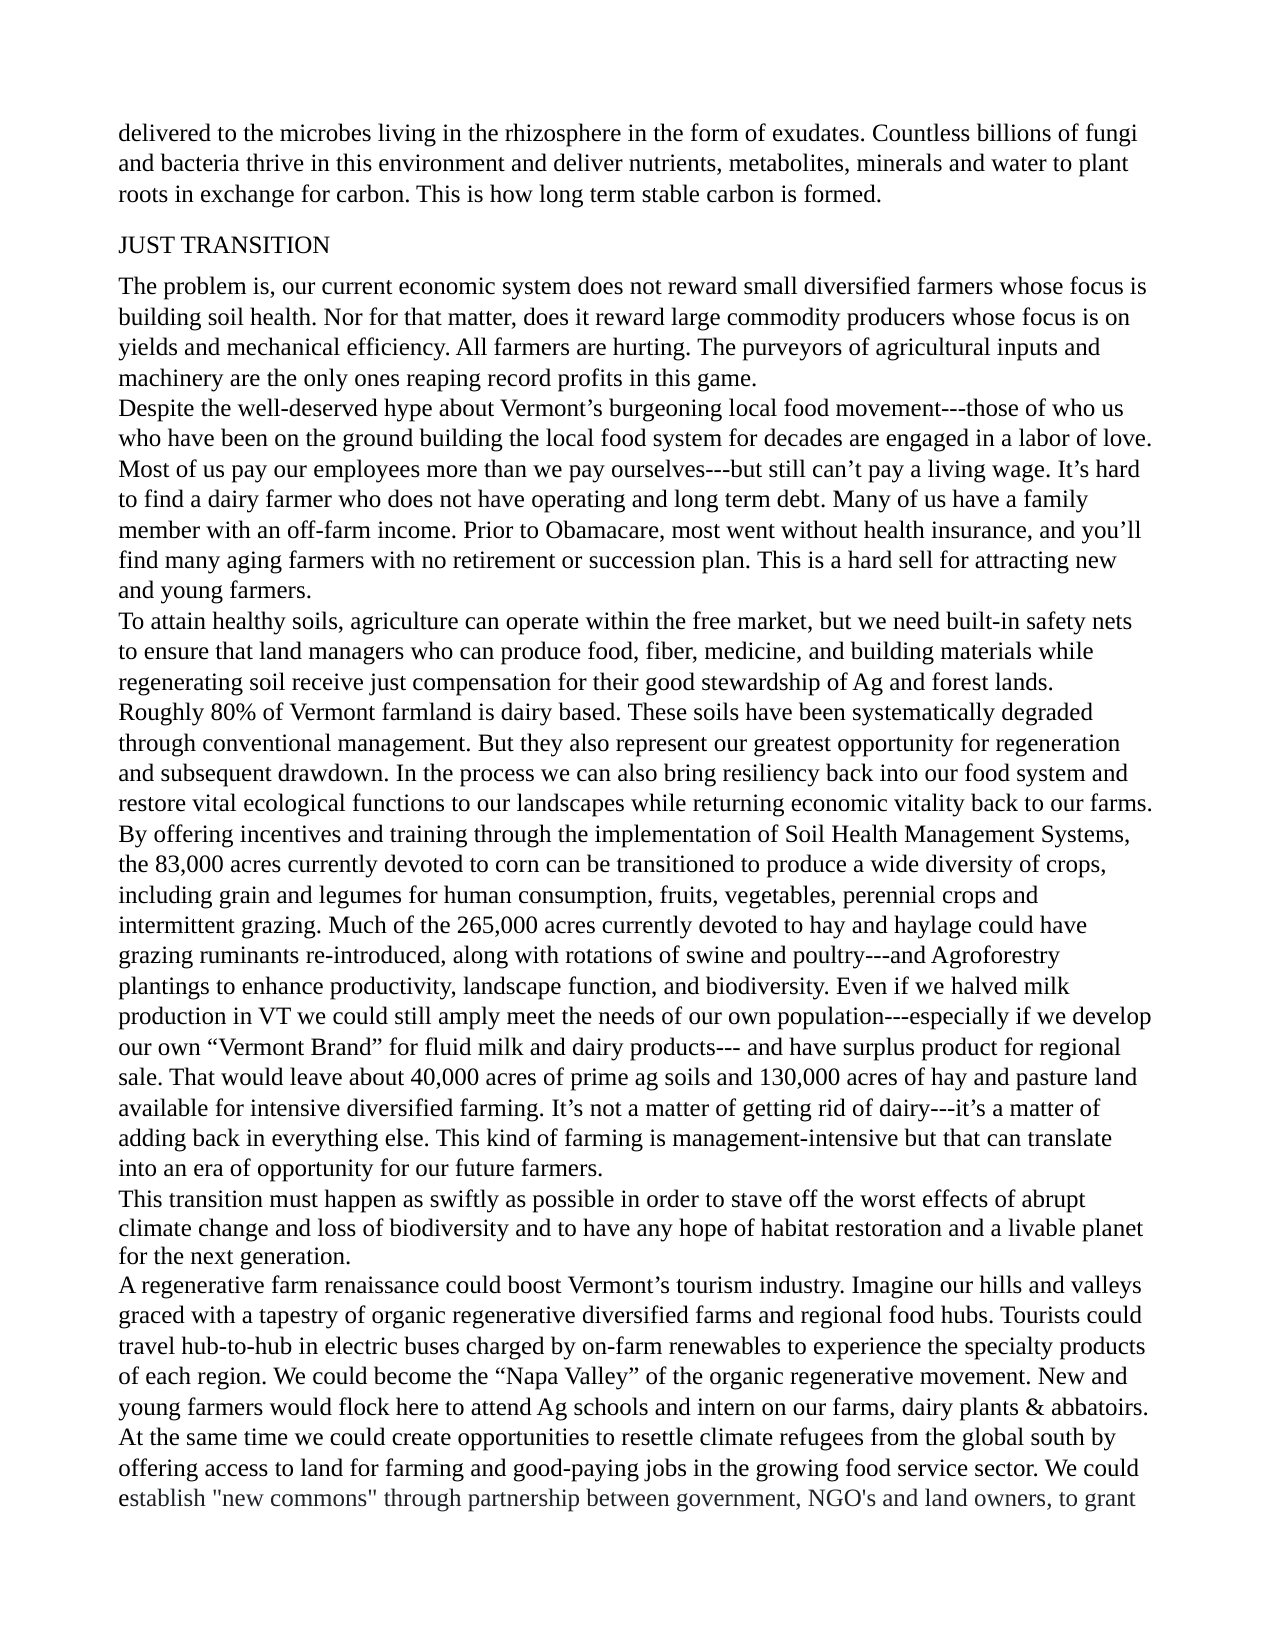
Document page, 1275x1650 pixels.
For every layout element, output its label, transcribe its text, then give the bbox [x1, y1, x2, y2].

subtitle JUST TRANSITION [118, 230, 1157, 259]
text Despite the well-deserved hype about Vermont’s burgeoning local food movement---those of who us who have been on the ground building the local food system for decades are engaged in a labor of love. Most of us pay our employees more than we pay ourselves---but still can’t pay a living wage. It’s hard to find a dairy farmer who does not have operating and long term debt. Many of us have a family member with an off-farm income. Prior to Obamacare, most went without health insurance, and you’ll find many aging farmers with no retirement or succession plan. This is a hard sell for attracting new and young farmers. [118, 393, 1157, 604]
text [118, 1270, 1157, 1512]
text This transition must happen as swiftly as possible in order to stave off the worst effects of abrupt climate change and loss of biodiversity and to have any hope of habitat restoration and a livable planet for the next generation. [118, 1184, 1157, 1270]
text The problem is, our current economic system does not reward small diversified farmers whose focus is building soil health. Nor for that matter, does it reward large commodity producers whose focus is on yields and mechanical efficiency. All farmers are hurting. The purveyors of agricultural inputs and machinery are the only ones reaping record profits in this game. [118, 271, 1157, 391]
text To attain healthy soils, agriculture can operate within the free market, but we need built-in safety nets to ensure that land managers who can produce food, fiber, medicine, and building materials while regenerating soil receive just compensation for their good stewardship of Ag and forest lands. [118, 606, 1157, 696]
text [118, 118, 1157, 208]
text Roughly 80% of Vermont farmland is dairy based. These soils have been systematically degraded through conventional management. But they also represent our greatest opportunity for regeneration and subsequent drawdown. In the process we can also bring resiliency back into our food system and restore vital ecological functions to our landscapes while returning economic vitality back to our farms. By offering incentives and training through the implementation of Soil Health Management Systems, the 83,000 acres currently devoted to corn can be transitioned to produce a wide diversity of crops, including grain and legumes for human consumption, fruits, vegetables, perennial crops and intermittent grazing. Much of the 265,000 acres currently devoted to hay and haylage could have grazing ruminants re-introduced, along with rotations of swine and poultry---and Agroforestry plantings to enhance productivity, landscape function, and biodiversity. Even if we halved milk production in VT we could still amply meet the needs of our own population---especially if we develop our own “Vermont Brand” for fluid milk and dairy products--- and have surplus product for regional sale. That would leave about 40,000 acres of prime ag soils and 130,000 acres of hay and pasture land available for intensive diversified farming. It’s not a matter of getting rid of dairy---it’s a matter of adding back in everything else. This kind of farming is management-intensive but that can translate into an era of opportunity for our future farmers. [118, 697, 1157, 1182]
